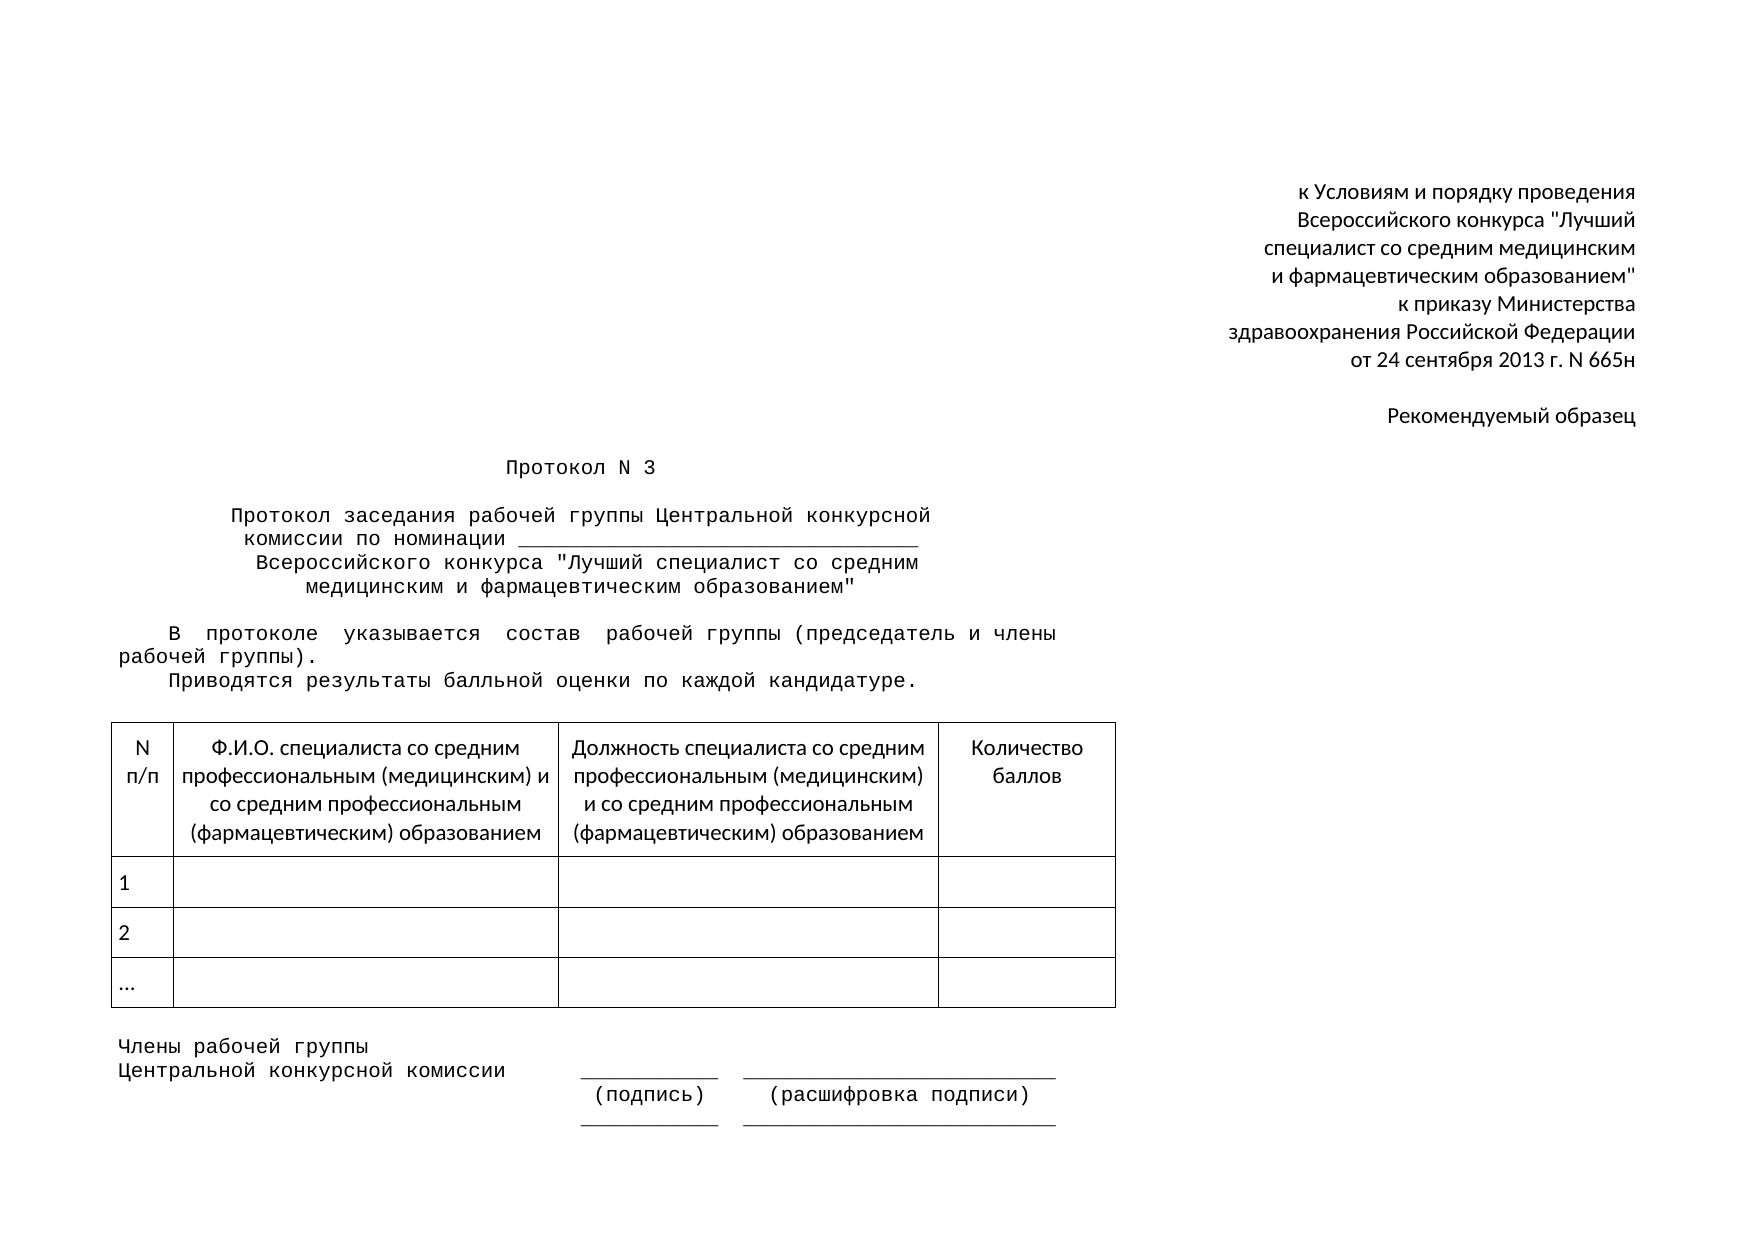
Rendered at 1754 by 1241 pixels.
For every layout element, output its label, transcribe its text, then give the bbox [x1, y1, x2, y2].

table_cell 2 [112, 908, 173, 957]
table_cell [939, 908, 1115, 957]
text комиссии по номинации ________________________________ [118, 528, 1636, 552]
text к приказу Министерства [118, 289, 1636, 317]
table_cell [174, 958, 558, 1007]
text Приводятся результаты балльной оценки по каждой кандидатуре. [118, 670, 1636, 694]
text Рекомендуемый образец [118, 401, 1636, 429]
table_cell [939, 958, 1115, 1007]
table_cell 1 [112, 857, 173, 907]
text Протокол заседания рабочей группы Центральной конкурсной [118, 505, 1636, 528]
table_header Ф.И.О. специалиста со средним профессиональным (медицинским) и со средним профессиональным (фармацевтическим) образованием [174, 723, 558, 856]
table_cell [174, 908, 558, 957]
text от 24 сентября 2013 г. N 665н [118, 345, 1636, 373]
table_cell [174, 857, 558, 907]
text здравоохранения Российской Федерации [118, 317, 1636, 345]
table_header Должность специалиста со средним профессиональным (медицинским) и со средним профессиональным (фармацевтическим) образованием [559, 723, 938, 856]
text Протокол N 3 [118, 457, 1636, 481]
table_cell ... [112, 958, 173, 1007]
text медицинским и фармацевтическим образованием" [118, 576, 1636, 599]
table_header N п/п [112, 723, 173, 856]
text к Условиям и порядку проведения [118, 177, 1636, 205]
text Центральной конкурсной комиссии ___________ _________________________ [118, 1060, 1636, 1083]
text Всероссийского конкурса "Лучший [118, 205, 1636, 233]
table_cell [559, 908, 938, 957]
text (подпись) (расшифровка подписи) [118, 1083, 1636, 1107]
table_header Количество баллов [939, 723, 1115, 856]
text В протоколе указывается состав рабочей группы (председатель и члены [118, 623, 1636, 647]
text Члены рабочей группы [118, 1036, 1636, 1060]
table_cell [559, 958, 938, 1007]
text ___________ _________________________ [118, 1107, 1636, 1131]
text и фармацевтическим образованием" [118, 261, 1636, 289]
table_cell [559, 857, 938, 907]
text рабочей группы). [118, 647, 1636, 670]
table_cell [939, 857, 1115, 907]
text специалист со средним медицинским [118, 233, 1636, 261]
text Всероссийского конкурса "Лучший специалист со средним [118, 552, 1636, 576]
